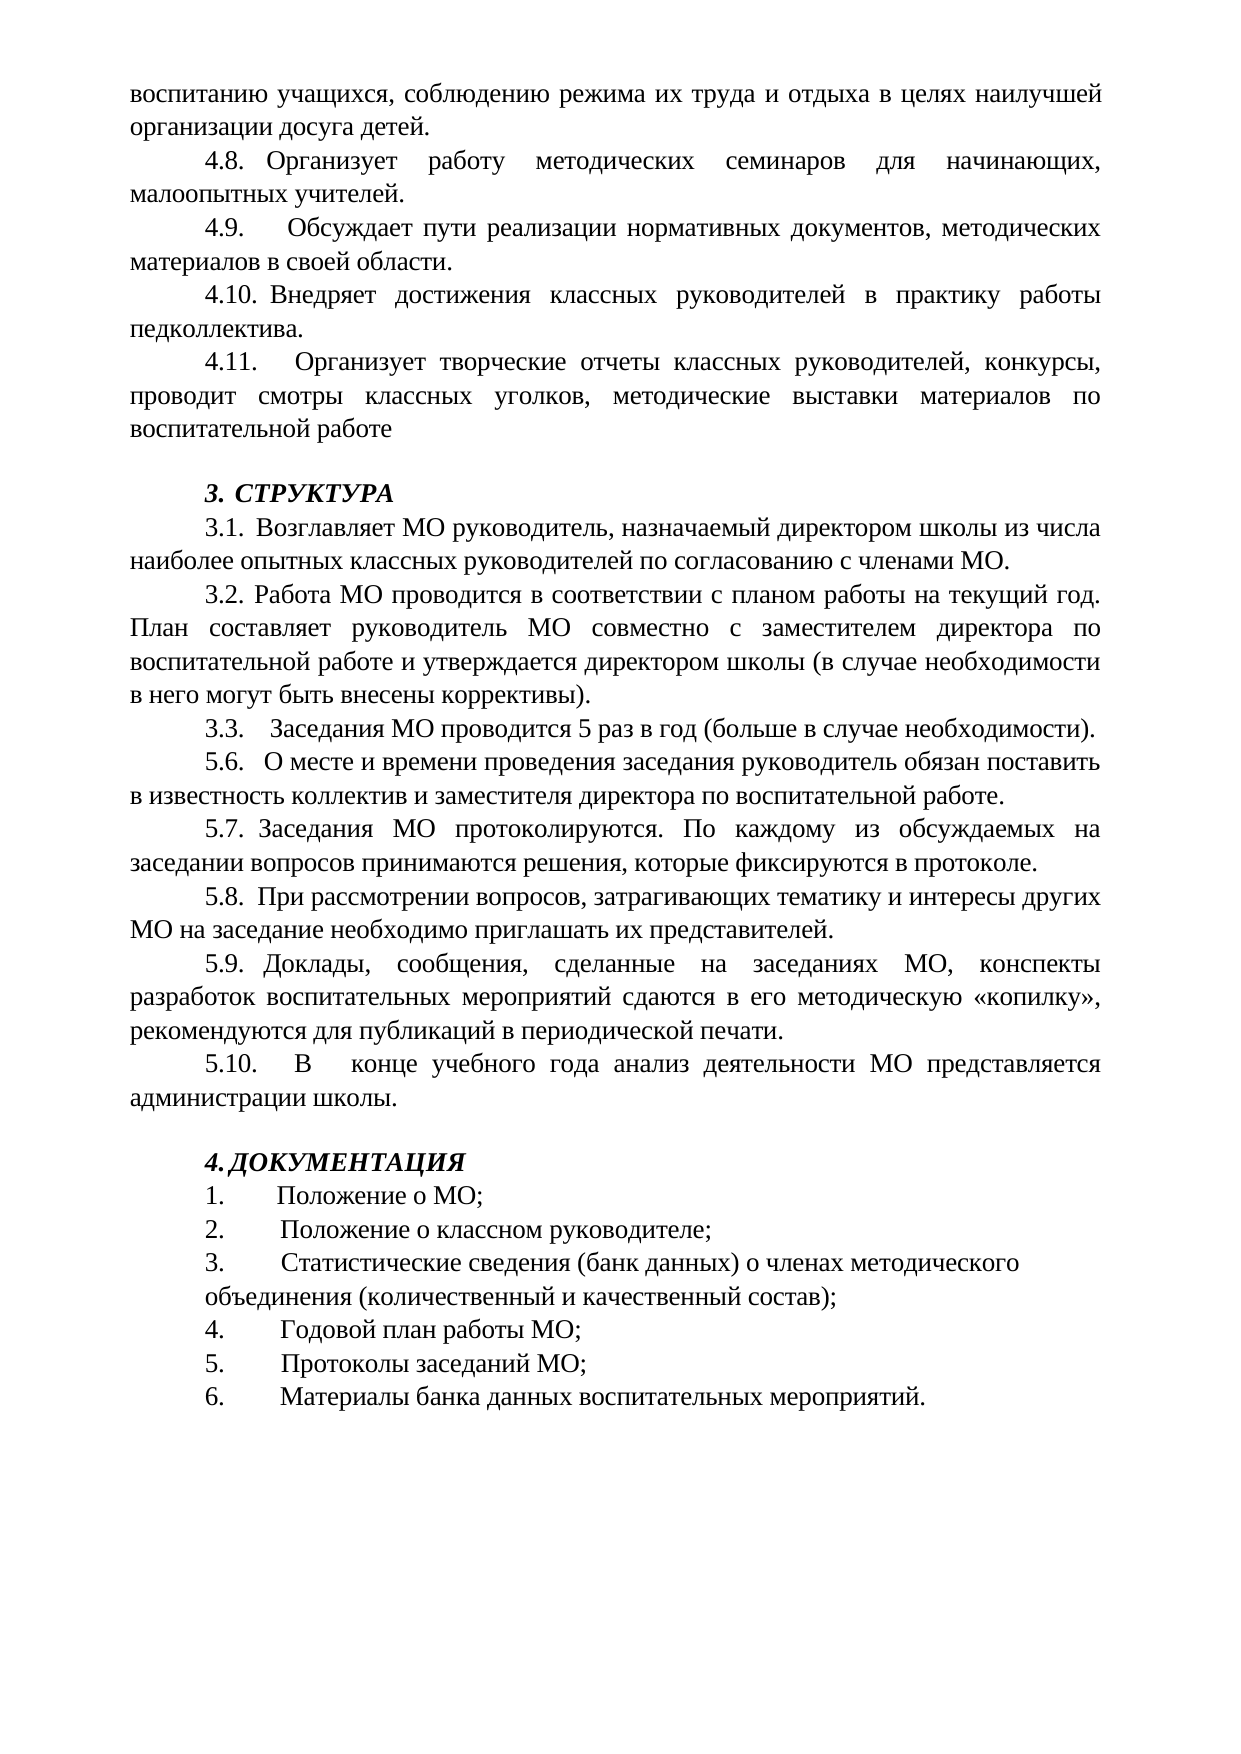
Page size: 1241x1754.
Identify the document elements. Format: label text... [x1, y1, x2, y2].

list Возглавляет МО руководитель, назначаемый директором школы из числа наиболее опытных классных руководителей по согласованию с членами МО. [129, 509, 1101, 576]
list О месте и времени проведения заседания руководитель обязан поставить в известность коллектив и заместителя директора по воспитательной работе. [129, 744, 1101, 811]
list Обсуждает пути реализации нормативных документов, методических материалов в своей области. [129, 209, 1101, 277]
list СТРУКТУРА [129, 476, 1103, 509]
list Организует творческие отчеты классных руководителей, конкурсы, проводит смотры классных уголков, методические выставки материалов по воспитательной работе [129, 344, 1101, 444]
list Организует работу методических семинаров для начинающих, малоопытных учителей. [129, 142, 1101, 209]
text объединения (количественный и качественный состав); [129, 1278, 1103, 1312]
list Годовой план работы МО; [129, 1312, 1103, 1345]
list Статистические сведения (банк данных) о членах методического [129, 1245, 1103, 1278]
list В конце учебного года анализ деятельности МО представляется администрации школы. [129, 1046, 1101, 1113]
list Положение о МО; [129, 1178, 1103, 1211]
text воспитанию учащихся, соблюдению режима их труда и отдыха в целях наилучшей организации досуга детей. [129, 75, 1103, 142]
list ДОКУМЕНТАЦИЯ [129, 1144, 1103, 1178]
list Заседания МО проводится 5 раз в год (больше в случае необходимости). [129, 710, 1101, 744]
list Внедряет достижения классных руководителей в практику работы педколлектива. [129, 277, 1101, 344]
list Заседания МО протоколируются. По каждому из обсуждаемых на заседании вопросов принимаются решения, которые фиксируются в протоколе. [129, 811, 1101, 878]
list Протоколы заседаний МО; [129, 1345, 1103, 1379]
list Материалы банка данных воспитательных мероприятий. [129, 1379, 1103, 1412]
list Работа МО проводится в соответствии с планом работы на текущий год. План составляет руководитель МО совместно с заместителем директора по воспитательной работе и утверждается директором школы (в случае необходимости в него могут быть внесены коррективы). [129, 576, 1101, 710]
list Положение о классном руководителе; [129, 1211, 1103, 1245]
list Доклады, сообщения, сделанные на заседаниях МО, конспекты разработок воспитательных мероприятий сдаются в его методическую «копилку», рекомендуются для публикаций в периодической печати. [129, 945, 1101, 1046]
list При рассмотрении вопросов, затрагивающих тематику и интересы других МО на заседание необходимо приглашать их представителей. [129, 878, 1101, 945]
